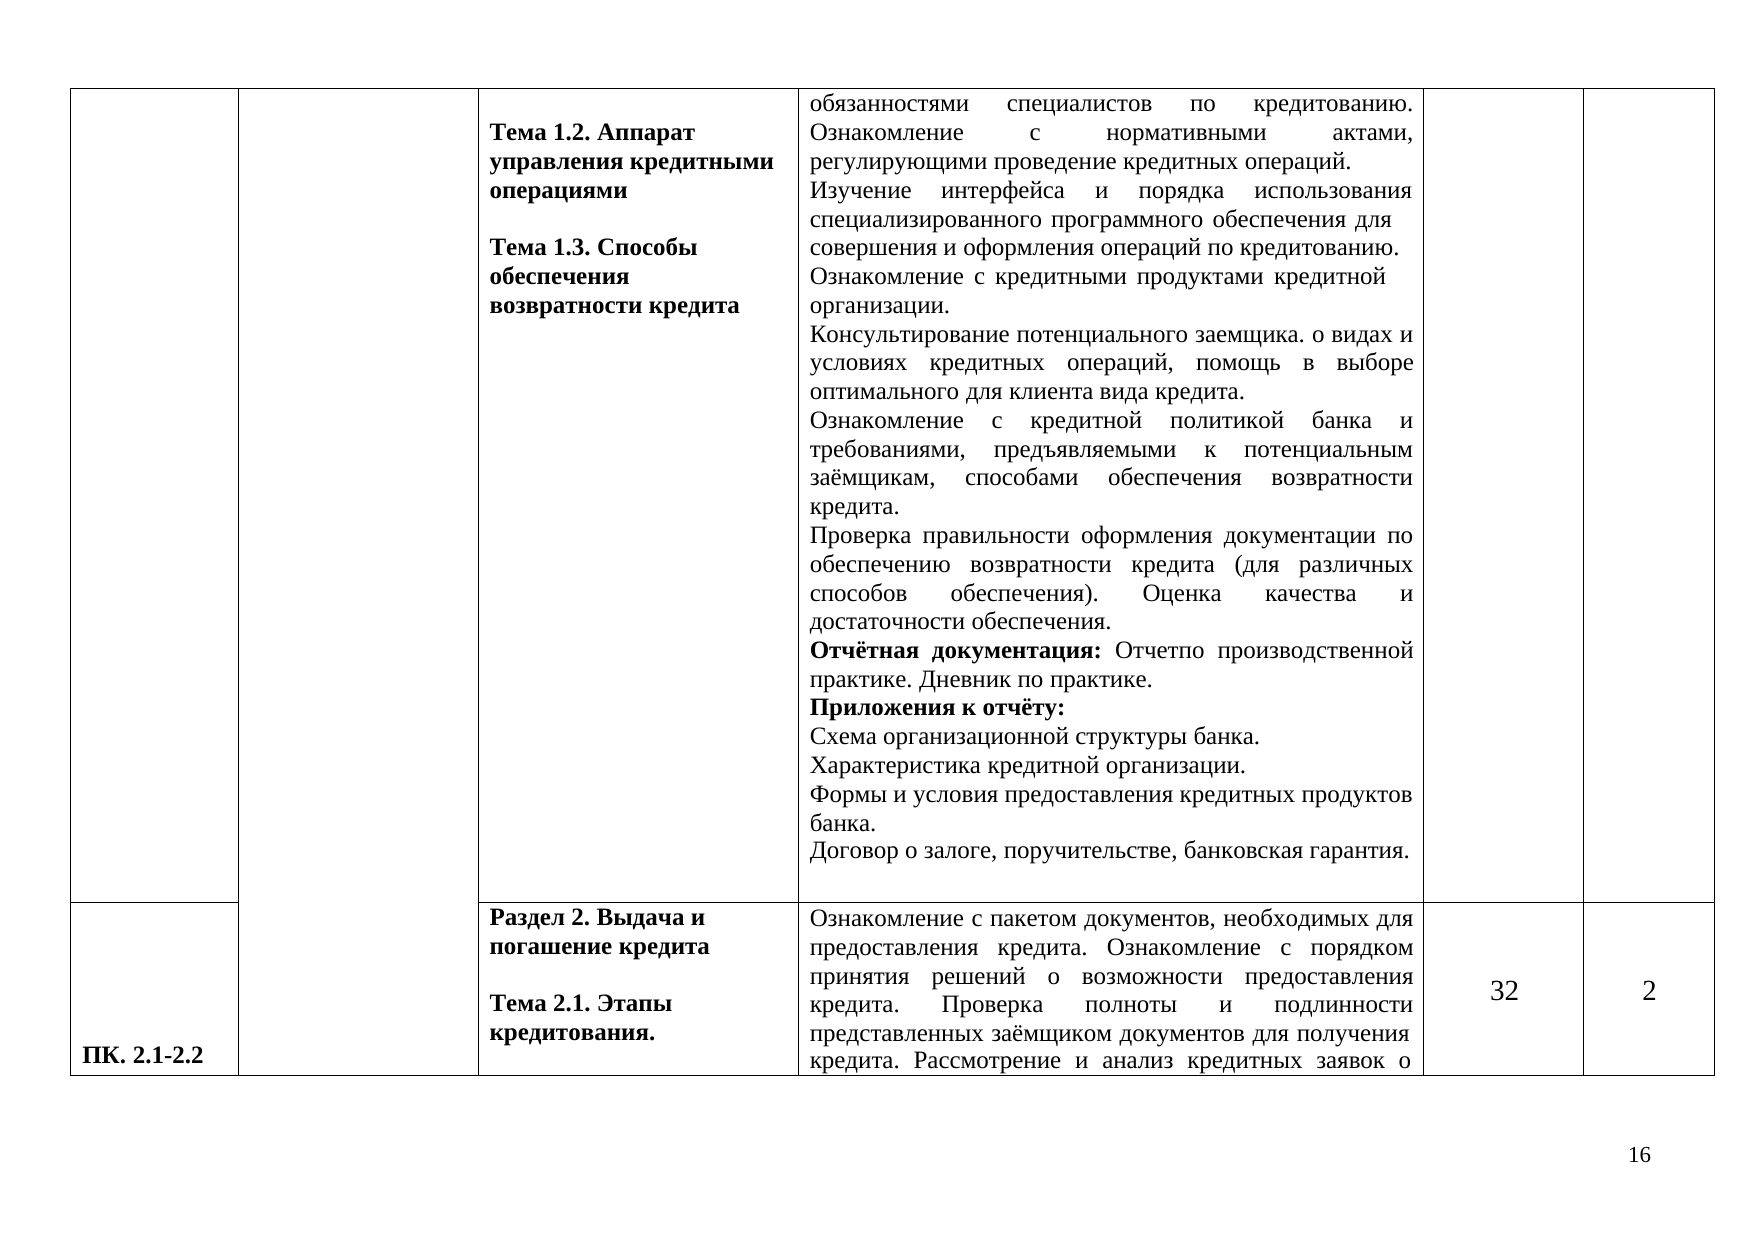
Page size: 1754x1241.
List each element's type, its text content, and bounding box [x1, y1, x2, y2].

table_cell Ознакомление с пакетом документов, необходимых для предоставления кредита. Ознакомление с порядком принятия решений о возможности предоставления кредита. Проверка полноты и подлинности представленных заёмщиком документов для получения кредита. Рассмотрение и анализ кредитных заявок о [799, 903, 1423, 1075]
table_header Тема 1.2. Аппарат управления кредитными операциями Тема 1.3. Способы обеспечения возвратности кредита [479, 89, 798, 902]
table_header [1584, 89, 1714, 902]
table_cell Раздел 2. Выдача и погашение кредита Тема 2.1. Этапы кредитования. [479, 903, 798, 1075]
table_cell 32 [1424, 903, 1583, 1075]
table_header [1424, 89, 1583, 902]
table_header [239, 89, 478, 1075]
table_cell 2 [1584, 903, 1714, 1075]
table_cell ПК. 2.1-2.2 [71, 903, 238, 1075]
table_header [71, 89, 238, 902]
table_header обязанностями специалистов по кредитованию. Ознакомление с нормативными актами, регулирующими проведение кредитных операций. Изучение интерфейса и порядка использования специализированного программного обеспечения для совершения и оформления операций по кредитованию. Ознакомление с кредитными продуктами кредитной организации. Консультирование потенциального заемщика. о видах и условиях кредитных операций, помощь в выборе оптимального для клиента вида кредита. Ознакомление с кредитной политикой банка и требованиями, предъявляемыми к потенциальным заёмщикам, способами обеспечения возвратности кредита. Проверка правильности оформления документации по обеспечению возвратности кредита (для различных способов обеспечения). Оценка качества и достаточности обеспечения. Отчётная документация: Отчетпо производственной практике. Дневник по практике. Приложения к отчёту: Схема организационной структуры банка. Характеристика кредитной организации. Формы и условия предоставления кредитных продуктов банка. Договор о залоге, поручительстве, банковская гарантия. [799, 89, 1423, 902]
